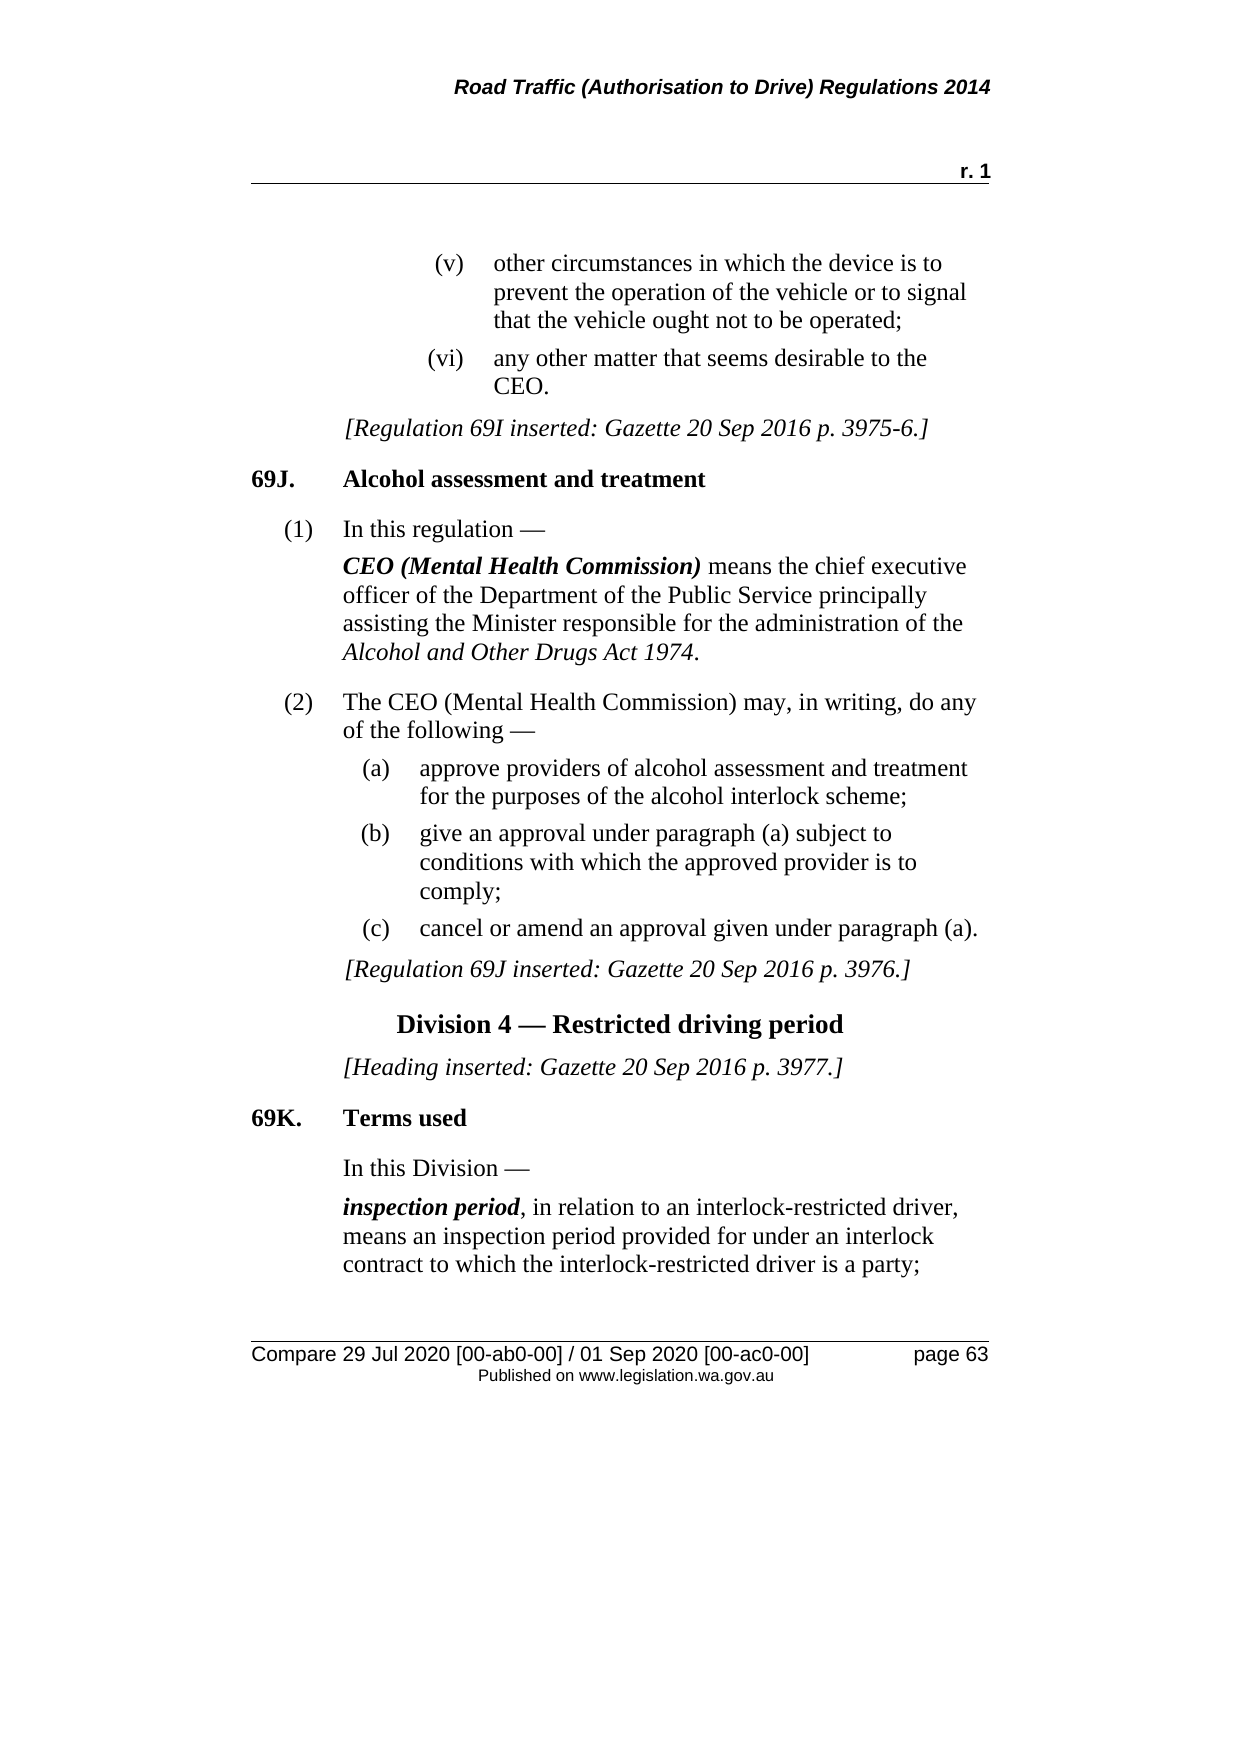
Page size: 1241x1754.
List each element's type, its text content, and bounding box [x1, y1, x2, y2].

text [Regulation 69I inserted: Gazette 20 Sep 2016 p. 3975-6.] [251, 413, 989, 441]
text (vi) any other matter that seems desirable to the CEO. [251, 343, 989, 400]
text [Regulation 69J inserted: Gazette 20 Sep 2016 p. 3976.] [251, 954, 989, 983]
text (a) approve providers of alcohol assessment and treatment for the purposes of the alcohol interlock scheme; [251, 753, 989, 810]
text (v) other circumstances in which the device is to prevent the operation of the vehicle or to signal that the vehicle ought not to be operated; [251, 248, 989, 334]
subtitle 69K. Terms used [251, 1103, 989, 1132]
text (1) In this regulation — [251, 514, 989, 543]
subtitle [Heading inserted: Gazette 20 Sep 2016 p. 3977.] [251, 1052, 989, 1080]
text (b) give an approval under paragraph (a) subject to conditions with which the approved provider is to comply; [251, 818, 989, 905]
text (c) cancel or amend an approval given under paragraph (a). [251, 913, 989, 942]
subtitle 69J. Alcohol assessment and treatment [251, 464, 989, 493]
text (2) The CEO (Mental Health Commission) may, in writing, do any of the following — [251, 687, 989, 744]
text CEO (Mental Health Commission) means the chief executive officer of the Department of the Public Service principally assisting the Minister responsible for the administration of the Alcohol and Other Drugs Act 1974. [251, 551, 989, 666]
text inspection period, in relation to an interlock-restricted driver, means an inspection period provided for under an interlock contract to which the interlock-restricted driver is a party; [251, 1192, 989, 1278]
subtitle Division 4 — Restricted driving period [251, 1008, 989, 1039]
text In this Division — [251, 1153, 989, 1182]
